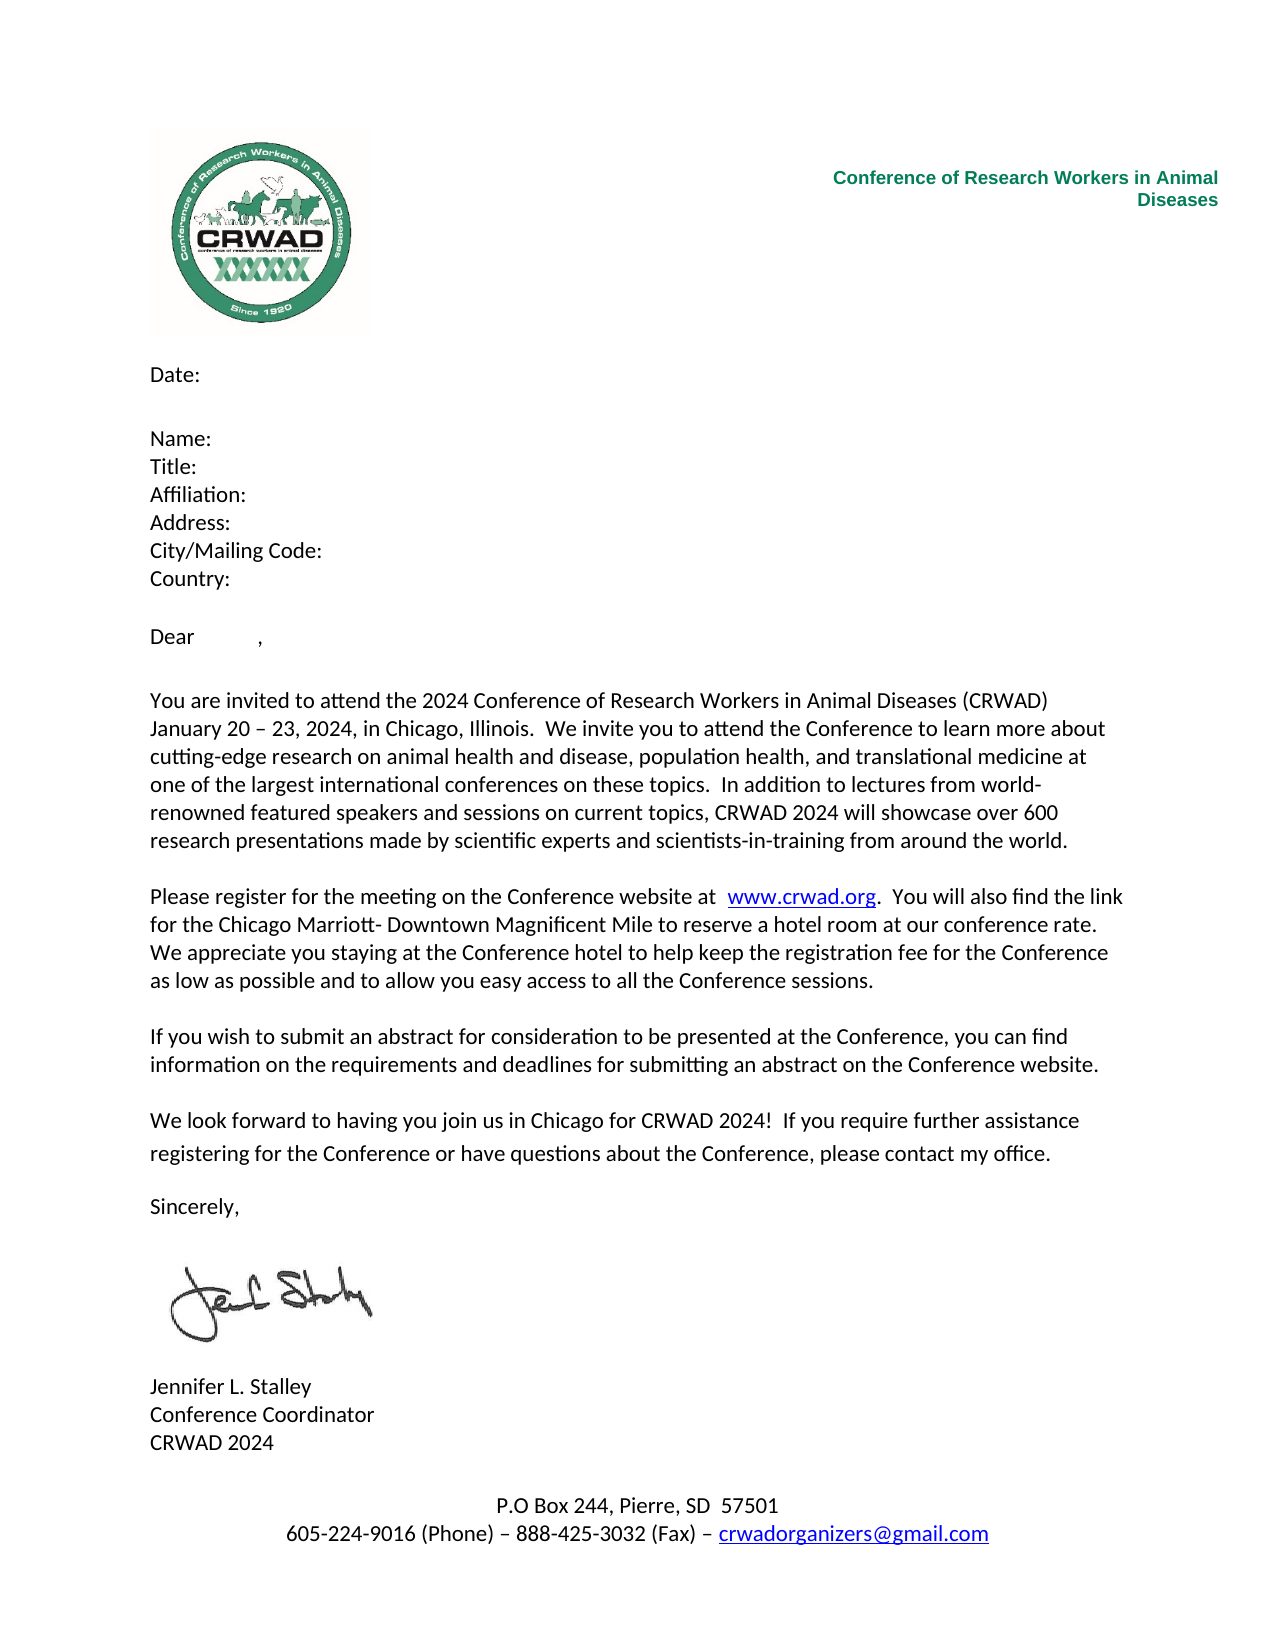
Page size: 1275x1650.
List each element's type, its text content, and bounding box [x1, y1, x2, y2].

text Sincerely, [150, 1192, 1125, 1220]
text Date: [150, 360, 1125, 388]
text Please register for the meeting on the Conference website at www.crwad.org. You will also find the link for the Chicago Marriott- Downtown Magnificent Mile to reserve a hotel room at our conference rate. We appreciate you staying at the Conference hotel to help keep the registration fee for the Conference as low as possible and to allow you easy access to all the Conference sessions. [150, 882, 1125, 994]
text Country: [150, 564, 1125, 593]
text Dear , [150, 622, 1125, 650]
text If you wish to submit an abstract for consideration to be presented at the Conference, you can find information on the requirements and deadlines for submitting an abstract on the Conference website. [150, 1022, 1125, 1078]
text CRWAD 2024 [150, 1428, 1125, 1457]
text Name: [150, 424, 1125, 452]
text City/Mailing Code: [150, 537, 1125, 564]
text Address: [150, 508, 1125, 537]
text You are invited to attend the 2024 Conference of Research Workers in Animal Diseases (CRWAD) January 20 – 23, 2024, in Chicago, Illinois. We invite you to attend the Conference to learn more about cutting-edge research on animal health and disease, population health, and translational medicine at one of the largest international conferences on these topics. In addition to lectures from world-renowned featured speakers and sessions on current topics, CRWAD 2024 will showcase over 600 research presentations made by scientific experts and scientists-in-training from around the world. [150, 686, 1125, 854]
text Affiliation: [150, 481, 1125, 508]
text Title: [150, 452, 1125, 481]
text Jennifer L. Stalley [150, 1372, 1125, 1401]
picture [150, 127, 372, 335]
text Conference Coordinator [150, 1401, 1125, 1428]
text We look forward to having you join us in Chicago for CRWAD 2024! If you require further assistance registering for the Conference or have questions about the Conference, please contact my office. [150, 1107, 1125, 1167]
